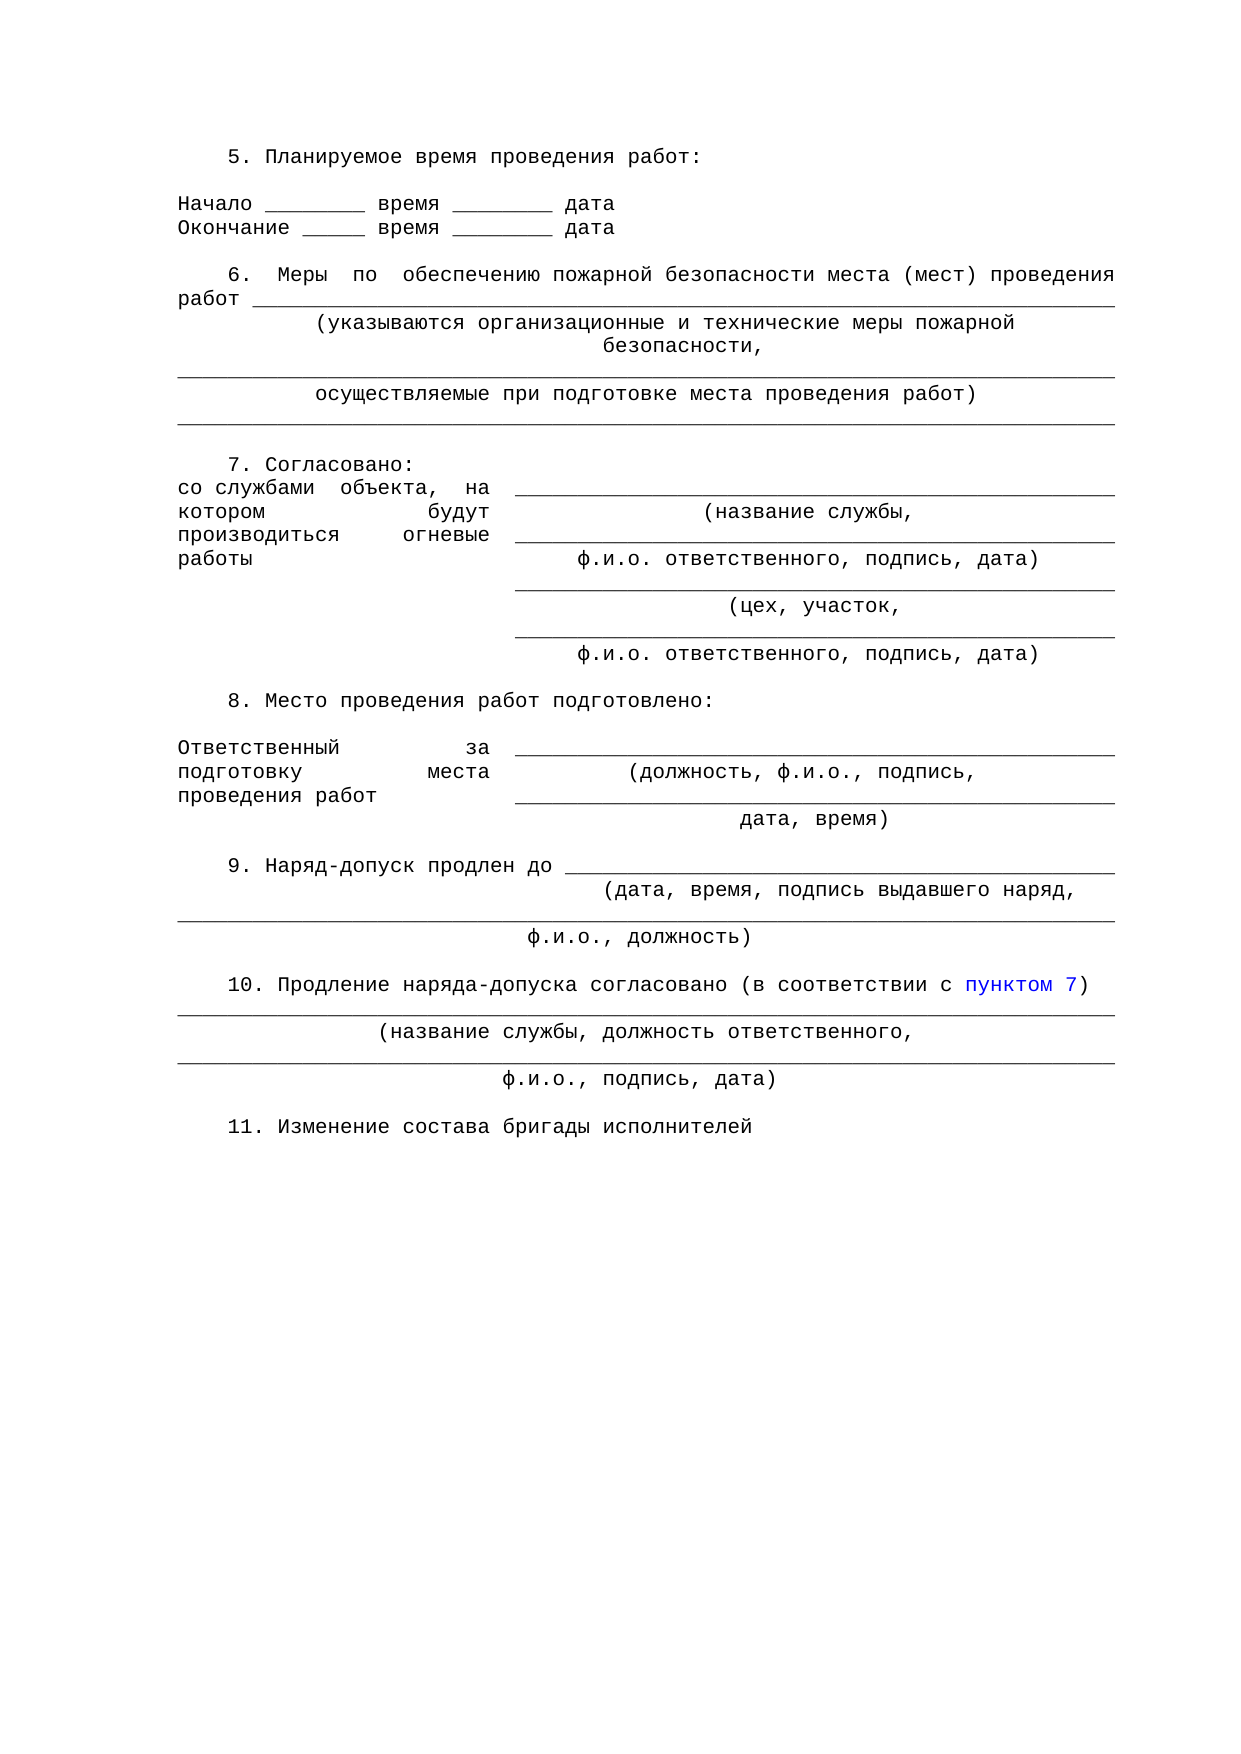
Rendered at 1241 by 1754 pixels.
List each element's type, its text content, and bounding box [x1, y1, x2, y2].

text производиться огневые ________________________________________________ [177, 524, 1152, 548]
text Начало ________ время ________ дата [177, 193, 1152, 217]
text (указываются организационные и технические меры пожарной [177, 312, 1152, 335]
text котором будут (название службы, [177, 501, 1152, 524]
text 9. Наряд-допуск продлен до ____________________________________________ [177, 856, 1152, 879]
text проведения работ ________________________________________________ [177, 784, 1152, 808]
text 6. Меры по обеспечению пожарной безопасности места (мест) проведения [177, 264, 1152, 288]
text 5. Планируемое время проведения работ: [177, 146, 1152, 170]
text Ответственный за ________________________________________________ [177, 737, 1152, 761]
text ___________________________________________________________________________ [177, 1045, 1152, 1068]
text ___________________________________________________________________________ [177, 997, 1152, 1021]
text (название службы, должность ответственного, [177, 1021, 1152, 1045]
text 10. Продление наряда-допуска согласовано (в соответствии с пунктом 7) [177, 974, 1152, 997]
text ___________________________________________________________________________ [177, 903, 1152, 926]
text 7. Согласовано: [177, 453, 1152, 477]
text 11. Изменение состава бригады исполнителей [177, 1116, 1152, 1139]
text работы ф.и.о. ответственного, подпись, дата) [177, 548, 1152, 572]
text осуществляемые при подготовке места проведения работ) [177, 383, 1152, 406]
text ________________________________________________ [177, 619, 1152, 643]
text ф.и.о., должность) [177, 926, 1152, 950]
text безопасности, [177, 335, 1152, 359]
text работ _____________________________________________________________________ [177, 288, 1152, 312]
text (дата, время, подпись выдавшего наряд, [177, 879, 1152, 903]
text ф.и.о. ответственного, подпись, дата) [177, 643, 1152, 666]
text дата, время) [177, 808, 1152, 832]
text ___________________________________________________________________________ [177, 406, 1152, 430]
text ф.и.о., подпись, дата) [177, 1068, 1152, 1092]
text Окончание _____ время ________ дата [177, 217, 1152, 241]
text ___________________________________________________________________________ [177, 359, 1152, 383]
text ________________________________________________ [177, 572, 1152, 595]
text 8. Место проведения работ подготовлено: [177, 690, 1152, 714]
text подготовку места (должность, ф.и.о., подпись, [177, 761, 1152, 784]
text со службами объекта, на ________________________________________________ [177, 477, 1152, 501]
text (цех, участок, [177, 595, 1152, 619]
